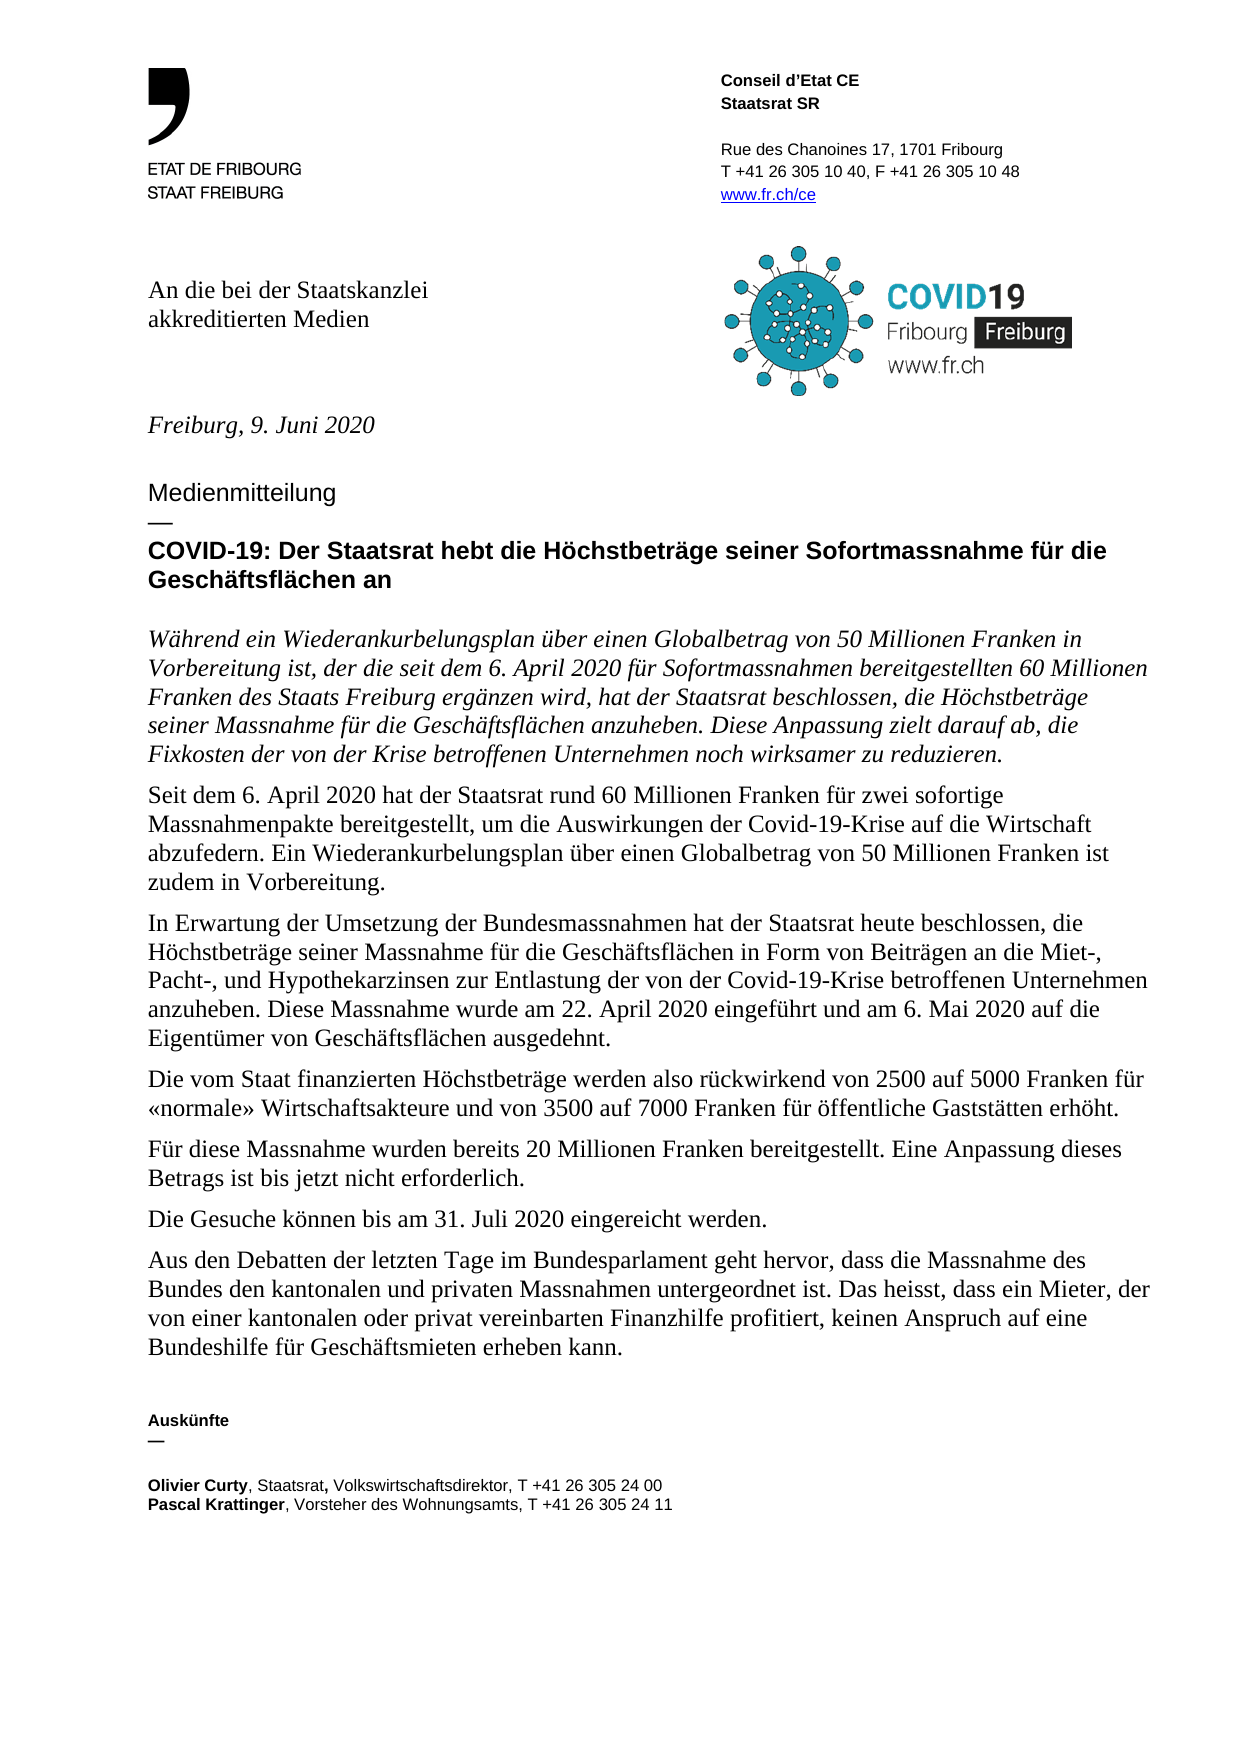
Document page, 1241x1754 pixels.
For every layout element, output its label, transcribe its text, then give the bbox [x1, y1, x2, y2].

text Für diese Massnahme wurden bereits 20 Millionen Franken bereitgestellt. Eine Anpassung dieses Betrags ist bis jetzt nicht erforderlich. [148, 1134, 1152, 1192]
table_header An die bei der Staatskanzlei akkreditierten Medien [148, 254, 509, 333]
text Die vom Staat finanzierten Höchstbeträge werden also rückwirkend von 2500 auf 5000 Franken für «normale» Wirtschaftsakteure und von 3500 auf 7000 Franken für öffentliche Gaststätten erhöht. [148, 1064, 1152, 1122]
text Pascal Krattinger, Vorsteher des Wohnungsamts, T +41 26 305 24 11 [148, 1495, 1152, 1514]
picture [724, 246, 1072, 396]
text Während ein Wiederankurbelungsplan über einen Globalbetrag von 50 Millionen Franken in Vorbereitung ist, der die seit dem 6. April 2020 für Sofortmassnahmen bereitgestellten 60 Millionen Franken des Staats Freiburg ergänzen wird, hat der Staatsrat beschlossen, die Höchstbeträge seiner Massnahme für die Geschäftsflächen anzuheben. Diese Anpassung zielt darauf ab, die Fixkosten der von der Krise betroffenen Unternehmen noch wirksamer zu reduzieren. [148, 624, 1152, 768]
text Olivier Curty, Staatsrat, Volkswirtschaftsdirektor, T +41 26 305 24 00 [148, 1476, 1152, 1495]
table_header Freiburg, 9. Juni 2020 [148, 395, 1152, 439]
picture [147, 68, 301, 199]
text Seit dem 6. April 2020 hat der Staatsrat rund 60 Millionen Franken für zwei sofortige Massnahmenpakte bereitgestellt, um die Auswirkungen der Covid-19-Krise auf die Wirtschaft abzufedern. Ein Wiederankurbelungsplan über einen Globalbetrag von 50 Millionen Franken ist zudem in Vorbereitung. [148, 780, 1152, 895]
table_cell Medienmitteilung — COVID-19: Der Staatsrat hebt die Höchstbeträge seiner Sofortmassnahme für die Geschäftsflächen an [148, 439, 1152, 624]
text Aus den Debatten der letzten Tage im Bundesparlament geht hervor, dass die Massnahme des Bundes den kantonalen und privaten Massnahmen untergeordnet ist. Das heisst, dass ein Mieter, der von einer kantonalen oder privat vereinbarten Finanzhilfe profitiert, keinen Anspruch auf eine Bundeshilfe für Geschäftsmieten erheben kann. [148, 1245, 1152, 1360]
text Die Gesuche können bis am 31. Juli 2020 eingereicht werden. [148, 1204, 1152, 1233]
text In Erwartung der Umsetzung der Bundesmassnahmen hat der Staatsrat heute beschlossen, die Höchstbeträge seiner Massnahme für die Geschäftsflächen in Form von Beiträgen an die Miet-, Pacht-, und Hypothekarzinsen zur Entlastung der von der Covid-19-Krise betroffenen Unternehmen anzuheben. Diese Massnahme wurde am 22. April 2020 eingeführt und am 6. Mai 2020 auf die Eigentümer von Geschäftsflächen ausgedehnt. [148, 908, 1152, 1052]
text Auskünfte — [148, 1411, 1152, 1476]
